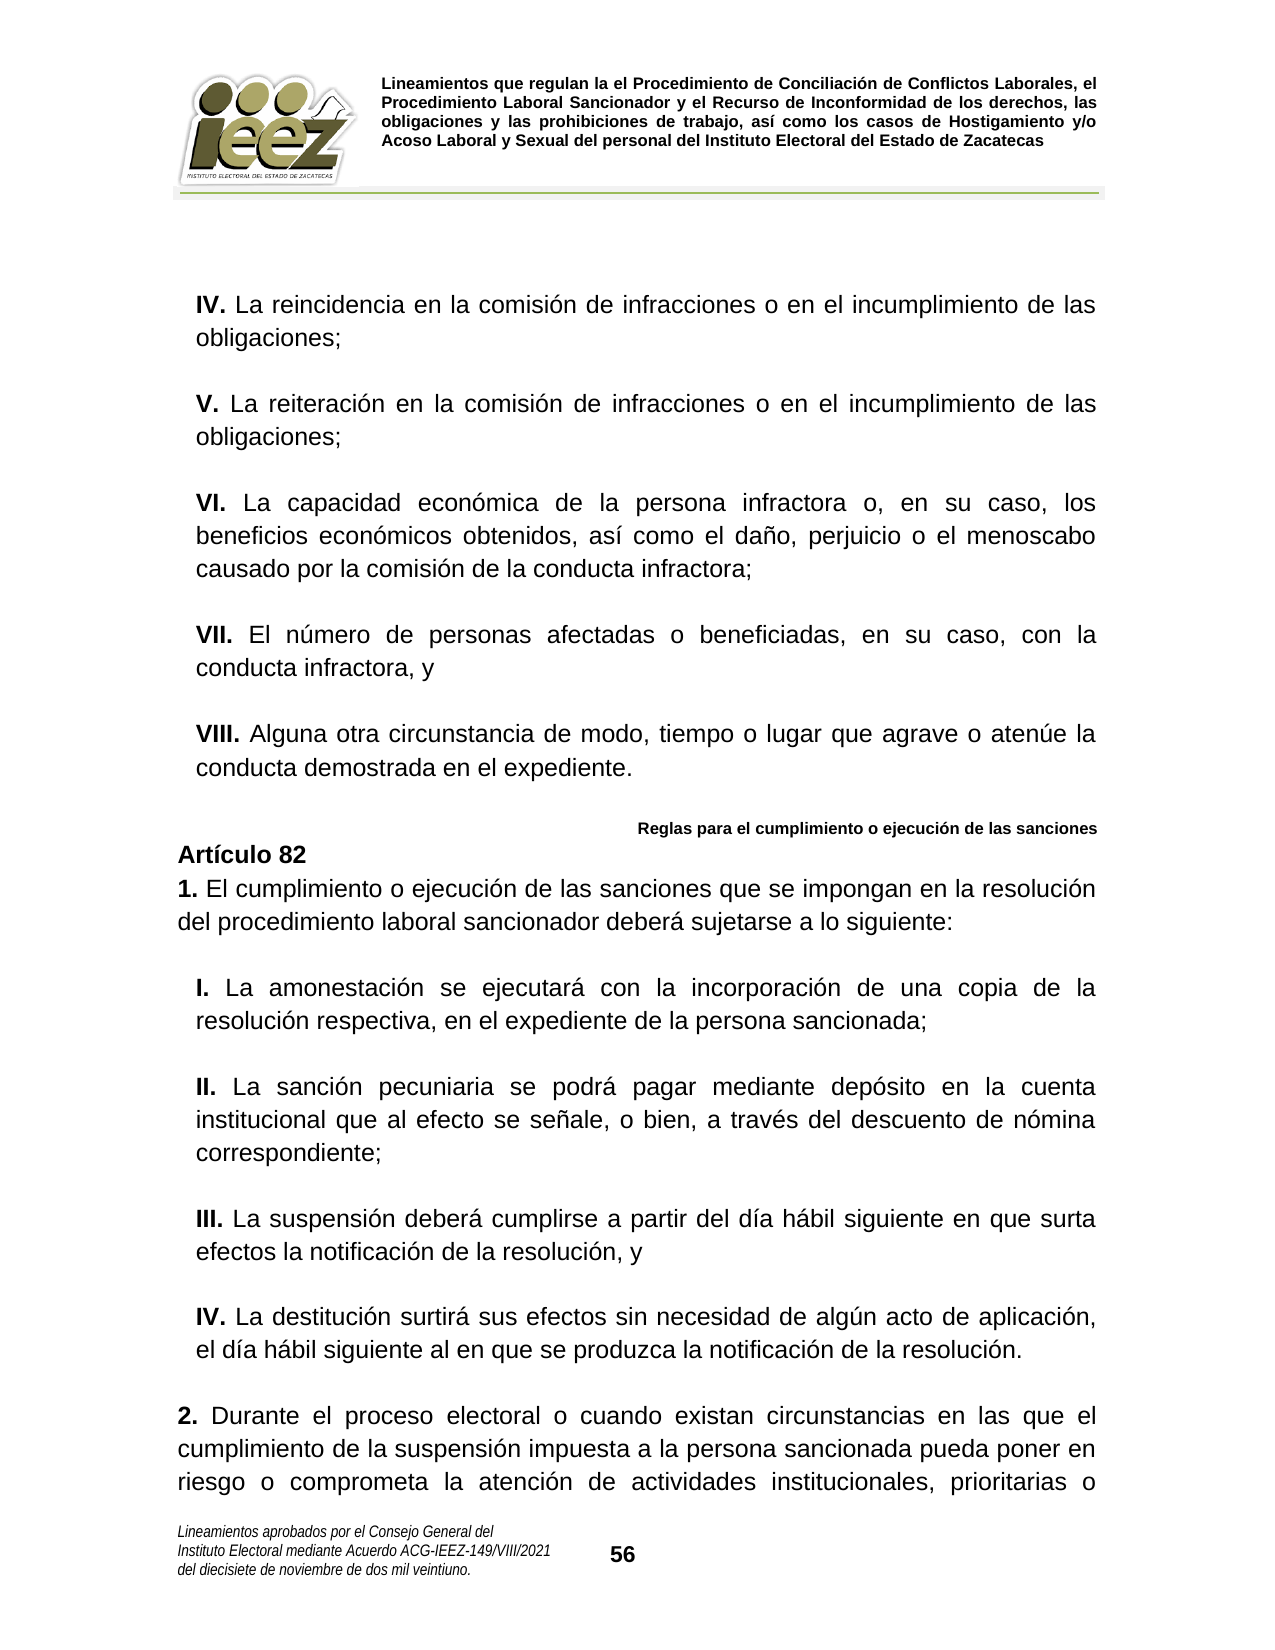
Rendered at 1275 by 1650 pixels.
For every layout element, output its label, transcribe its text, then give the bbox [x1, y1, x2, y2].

text IV. La reincidencia en la comisión de infracciones o en el incumplimiento de las obligaciones; [196, 290, 1098, 352]
text II. La sanción pecuniaria se podrá pagar mediante depósito en la cuenta institucional que al efecto se señale, o bien, a través del descuento de nómina correspondiente; [196, 1072, 1098, 1166]
text I. La amonestación se ejecutará con la incorporación de una copia de la resolución respectiva, en el expediente de la persona sancionada; [196, 973, 1098, 1034]
text 1. El cumplimiento o ejecución de las sanciones que se impongan en la resolución del procedimiento laboral sancionador deberá sujetarse a lo siguiente: [177, 873, 1098, 935]
text VII. El número de personas afectadas o beneficiadas, en su caso, con la conducta infractora, y [196, 620, 1098, 682]
text VIII. Alguna otra circunstancia de modo, tiempo o lugar que agrave o atenúe la conducta demostrada en el expediente. [196, 719, 1098, 781]
picture [177, 73, 359, 187]
text III. La suspensión deberá cumplirse a partir del día hábil siguiente en que surta efectos la notificación de la resolución, y [196, 1204, 1098, 1266]
text V. La reiteración en la comisión de infracciones o en el incumplimiento de las obligaciones; [196, 389, 1098, 451]
text IV. La destitución surtirá sus efectos sin necesidad de algún acto de aplicación, el día hábil siguiente al en que se produzca la notificación de la resolución. [196, 1302, 1098, 1364]
text Artículo 82 [177, 841, 1098, 869]
text VI. La capacidad económica de la persona infractora o, en su caso, los beneficios económicos obtenidos, así como el daño, perjuicio o el menoscabo causado por la comisión de la conducta infractora; [196, 488, 1098, 583]
text Reglas para el cumplimiento o ejecución de las sanciones [177, 818, 1098, 838]
